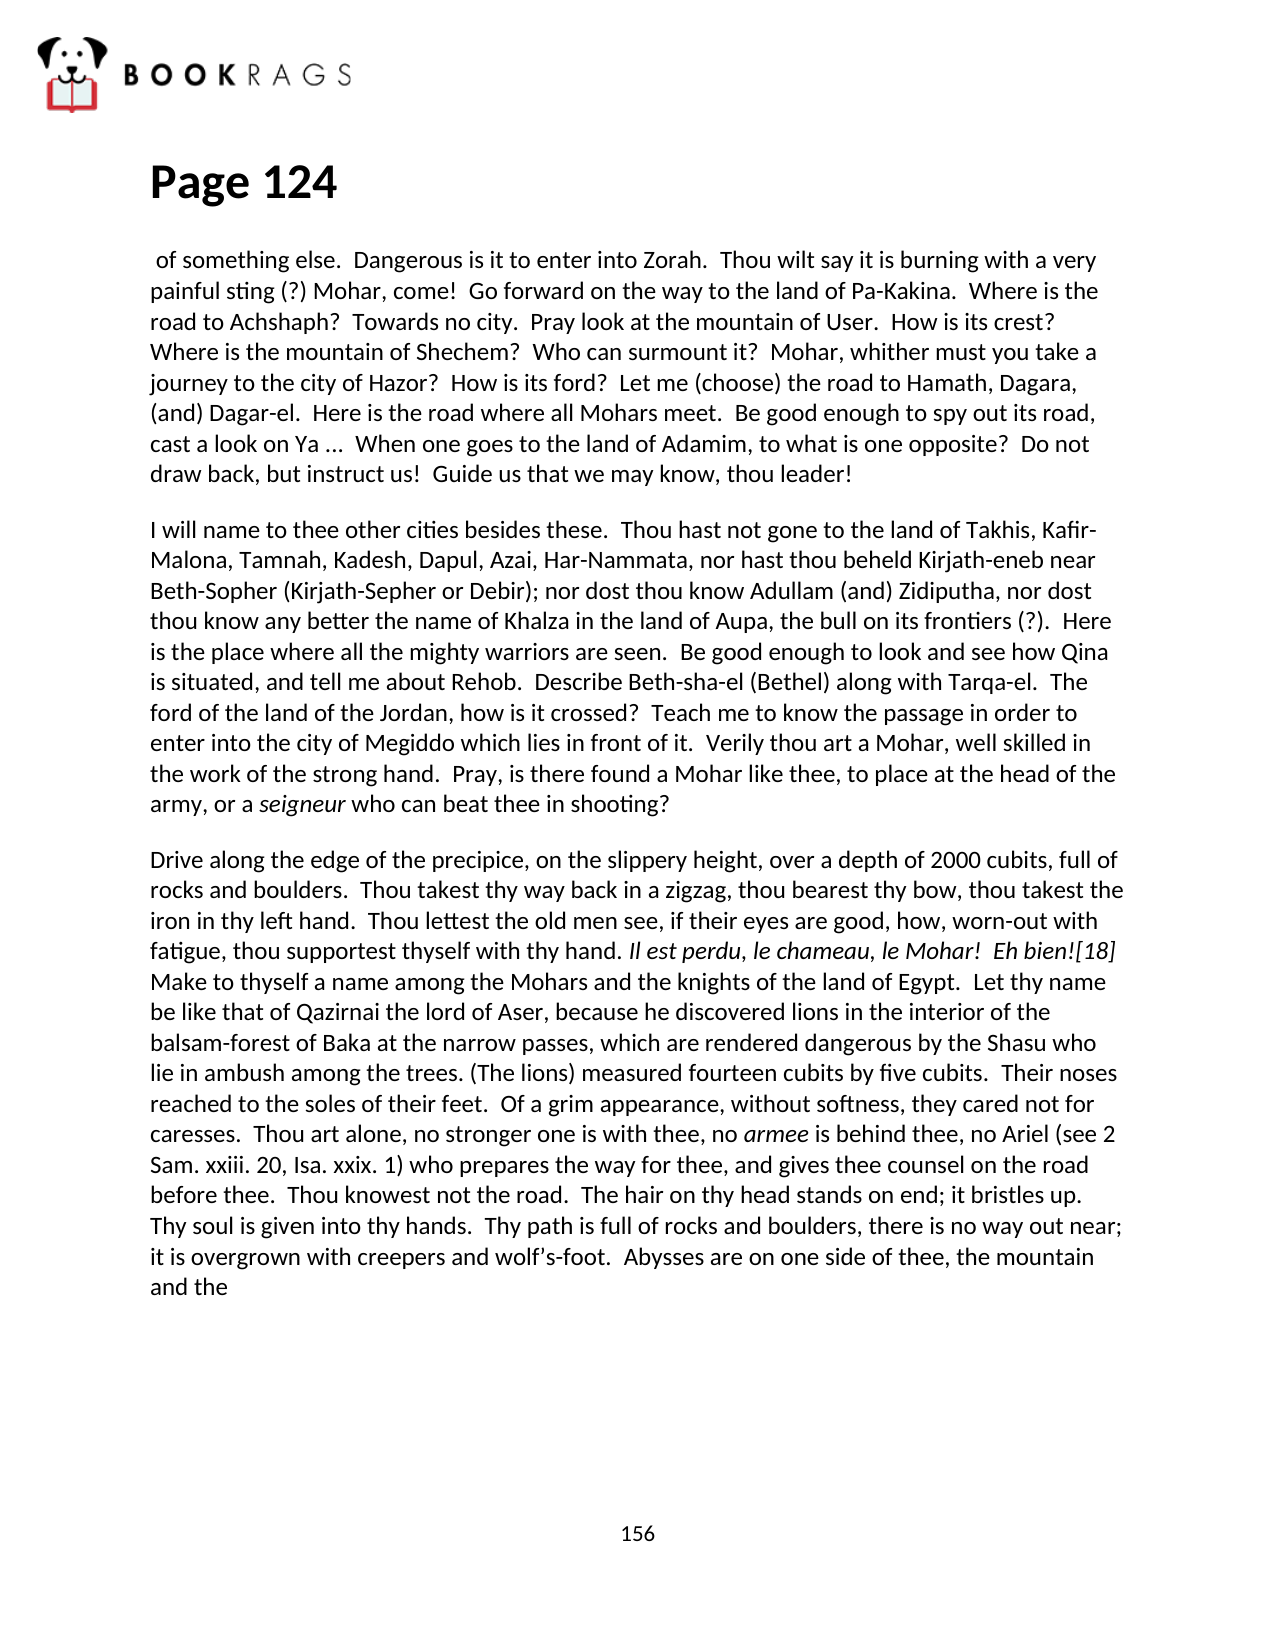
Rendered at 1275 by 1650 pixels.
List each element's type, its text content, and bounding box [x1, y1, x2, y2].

text of something else. Dangerous is it to enter into Zorah. Thou wilt say it is burning with a very painful sting (?) Mohar, come! Go forward on the way to the land of Pa-Kakina. Where is the road to Achshaph? Towards no city. Pray look at the mountain of User. How is its crest? Where is the mountain of Shechem? Who can surmount it? Mohar, whither must you take a journey to the city of Hazor? How is its ford? Let me (choose) the road to Hamath, Dagara, (and) Dagar-el. Here is the road where all Mohars meet. Be good enough to spy out its road, cast a look on Ya ... When one goes to the land of Adamim, to what is one opposite? Do not draw back, but instruct us! Guide us that we may know, thou leader! [150, 244, 1125, 489]
text I will name to thee other cities besides these. Thou hast not gone to the land of Takhis, Kafir-Malona, Tamnah, Kadesh, Dapul, Azai, Har-Nammata, nor hast thou beheld Kirjath-eneb near Beth-Sopher (Kirjath-Sepher or Debir); nor dost thou know Adullam (and) Zidiputha, nor dost thou know any better the name of Khalza in the land of Aupa, the bull on its frontiers (?). Here is the place where all the mighty warriors are seen. Be good enough to look and see how Qina is situated, and tell me about Rehob. Describe Beth-sha-el (Bethel) along with Tarqa-el. The ford of the land of the Jordan, how is it crossed? Teach me to know the passage in order to enter into the city of Megiddo which lies in front of it. Verily thou art a Mohar, well skilled in the work of the strong hand. Pray, is there found a Mohar like thee, to place at the head of the army, or a seigneur who can beat thee in shooting? [150, 514, 1125, 819]
text Drive along the edge of the precipice, on the slippery height, over a depth of 2000 cubits, full of rocks and boulders. Thou takest thy way back in a zigzag, thou bearest thy bow, thou takest the iron in thy left hand. Thou lettest the old men see, if their eyes are good, how, worn-out with fatigue, thou supportest thyself with thy hand. Il est perdu, le chameau, le Mohar! Eh bien![18] Make to thyself a name among the Mohars and the knights of the land of Egypt. Let thy name be like that of Qazirnai the lord of Aser, because he discovered lions in the interior of the balsam-forest of Baka at the narrow passes, which are rendered dangerous by the Shasu who lie in ambush among the trees. (The lions) measured fourteen cubits by five cubits. Their noses reached to the soles of their feet. Of a grim appearance, without softness, they cared not for caresses. Thou art alone, no stronger one is with thee, no armee is behind thee, no Ariel (see 2 Sam. xxiii. 20, Isa. xxix. 1) who prepares the way for thee, and gives thee counsel on the road before thee. Thou knowest not the road. The hair on thy head stands on end; it bristles up. Thy soul is given into thy hands. Thy path is full of rocks and boulders, there is no way out near; it is overgrown with creepers and wolf’s-foot. Abysses are on one side of thee, the mountain and the [150, 844, 1125, 1302]
text Page 124 [150, 150, 1125, 211]
picture [37, 37, 351, 113]
